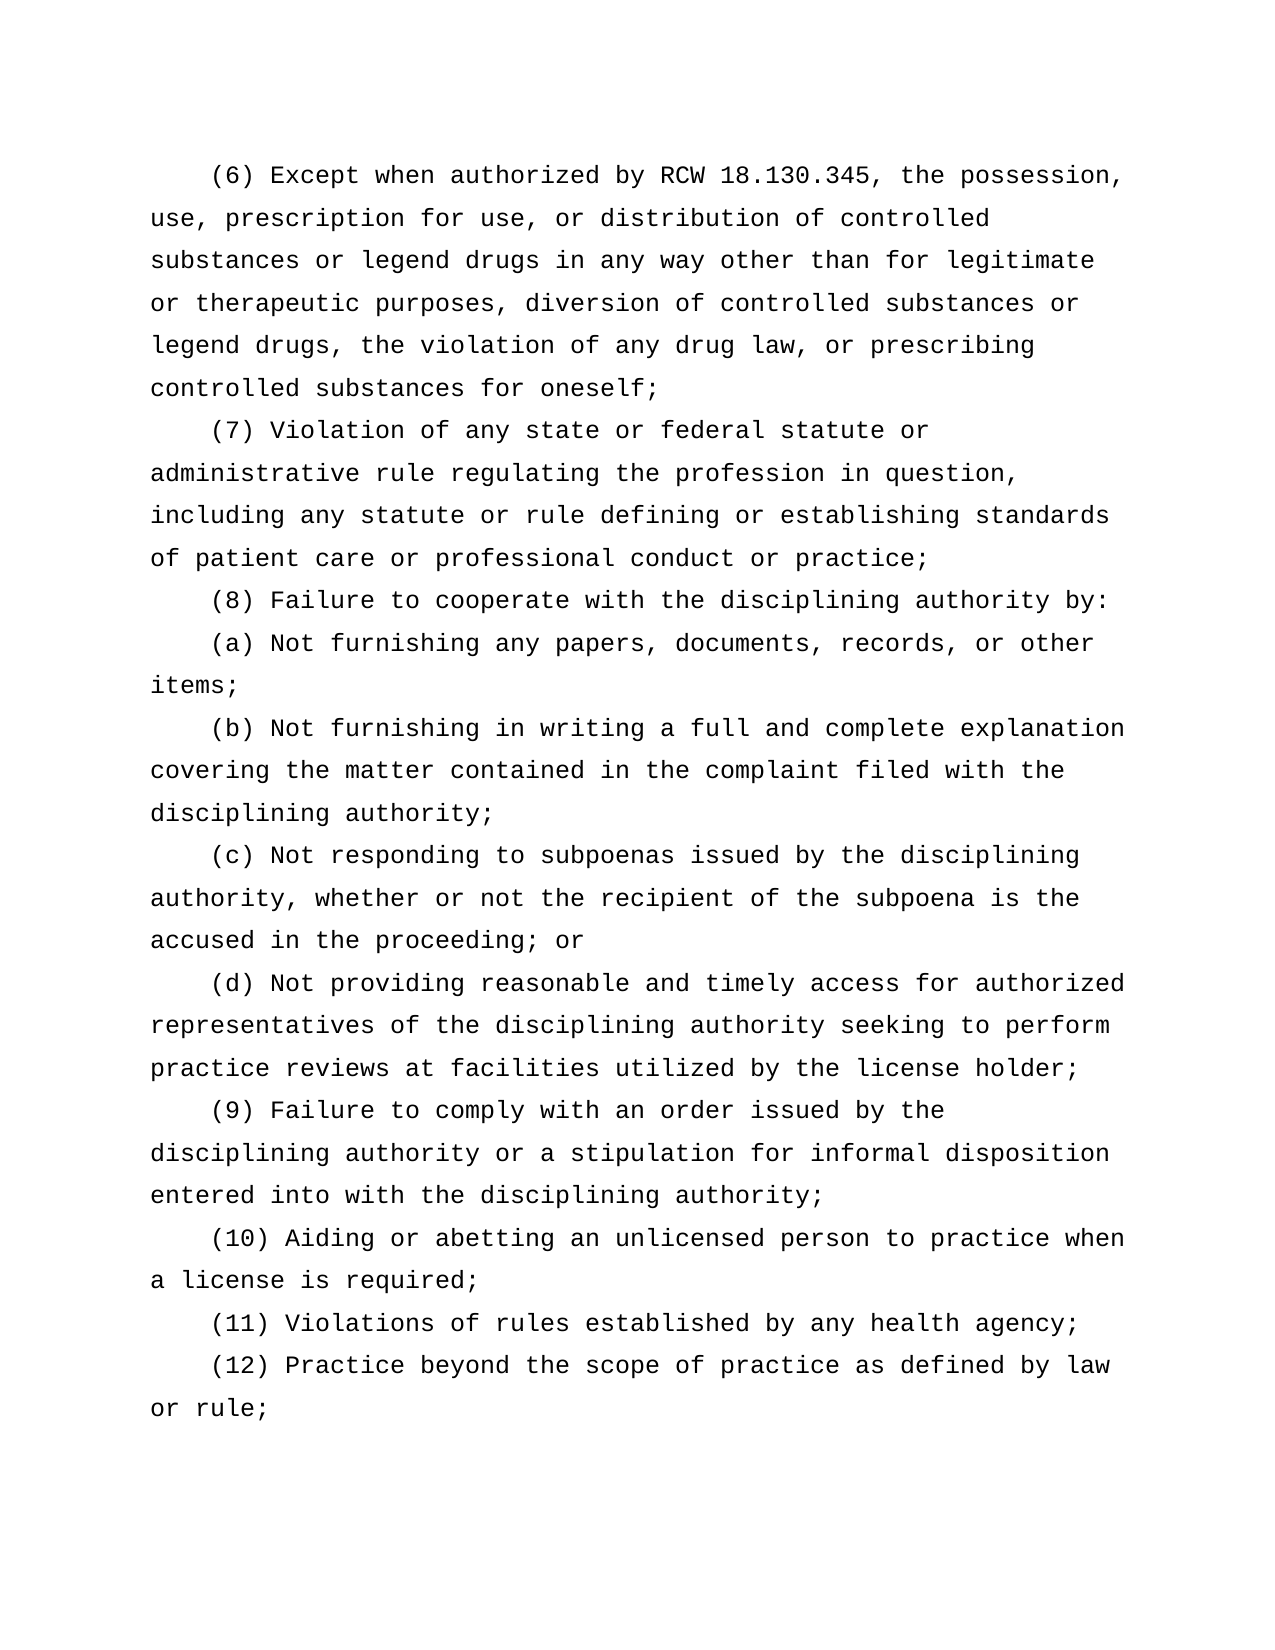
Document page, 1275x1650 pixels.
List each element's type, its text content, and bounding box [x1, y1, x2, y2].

text (8) Failure to cooperate with the disciplining authority by: [150, 575, 1125, 617]
text (9) Failure to comply with an order issued by the disciplining authority or a stipulation for informal disposition entered into with the disciplining authority; [150, 1085, 1125, 1212]
text (7) Violation of any state or federal statute or administrative rule regulating the profession in question, including any statute or rule defining or establishing standards of patient care or professional conduct or practice; [150, 405, 1125, 575]
text (10) Aiding or abetting an unlicensed person to practice when a license is required; [150, 1212, 1125, 1297]
text (a) Not furnishing any papers, documents, records, or other items; [150, 617, 1125, 702]
text (b) Not furnishing in writing a full and complete explanation covering the matter contained in the complaint filed with the disciplining authority; [150, 702, 1125, 830]
text (6) Except when authorized by RCW 18.130.345, the possession, use, prescription for use, or distribution of controlled substances or legend drugs in any way other than for legitimate or therapeutic purposes, diversion of controlled substances or legend drugs, the violation of any drug law, or prescribing controlled substances for oneself; [150, 150, 1125, 405]
text (11) Violations of rules established by any health agency; [150, 1297, 1125, 1340]
text (12) Practice beyond the scope of practice as defined by law or rule; [150, 1340, 1125, 1425]
text (d) Not providing reasonable and timely access for authorized representatives of the disciplining authority seeking to perform practice reviews at facilities utilized by the license holder; [150, 957, 1125, 1085]
text (c) Not responding to subpoenas issued by the disciplining authority, whether or not the recipient of the subpoena is the accused in the proceeding; or [150, 830, 1125, 957]
